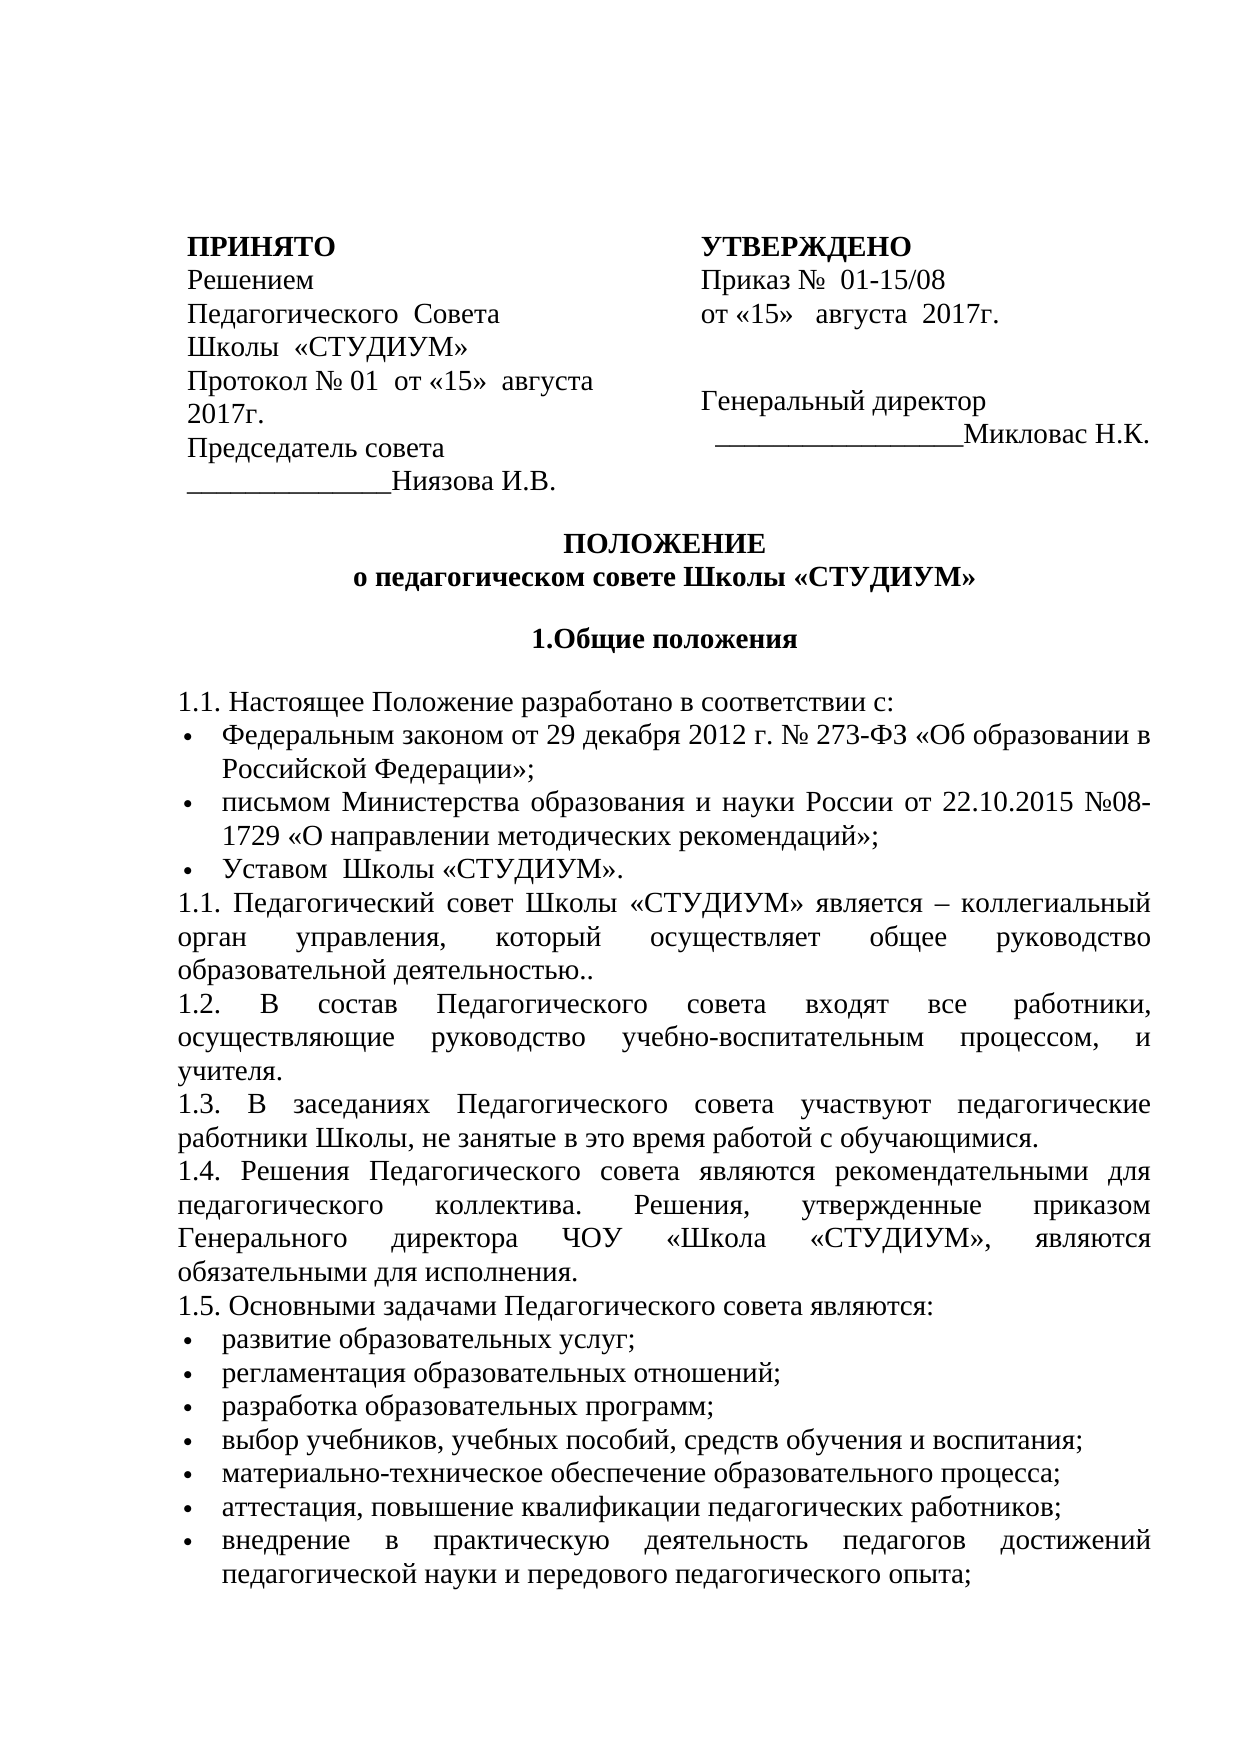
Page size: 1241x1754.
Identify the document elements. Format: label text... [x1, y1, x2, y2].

text 1.1. Педагогический совет Школы «СТУДИУМ» является – коллегиальный орган управления, который осуществляет общее руководство образовательной деятельностью.. [177, 885, 1152, 986]
table_header ПРИНЯТО Решением Педагогического Совета Школы «СТУДИУМ» Протокол № 01 от «15» августа 2017г. Председатель совета ______________Ниязова И.В. [176, 229, 689, 497]
list внедрение в практическую деятельность педагогов достижений педагогической науки и передового педагогического опыта; [184, 1522, 1152, 1589]
list регламентация образовательных отношений; [184, 1355, 1152, 1388]
text 1.Общие положения [177, 622, 1152, 655]
list выбор учебников, учебных пособий, средств обучения и воспитания; [184, 1422, 1152, 1455]
list Уставом Школы «СТУДИУМ». [184, 852, 1152, 885]
text ПОЛОЖЕНИЕ [177, 526, 1152, 559]
text о педагогическом совете Школы «СТУДИУМ» [177, 559, 1152, 593]
text 1.1. Настоящее Положение разработано в соответствии с: [177, 684, 1152, 717]
list материально-техническое обеспечение образовательного процесса; [184, 1455, 1152, 1489]
table_header УТВЕРЖДЕНО Приказ № 01-15/08 от «15» августа 2017г. Генеральный директор _________________Микловас Н.К. [689, 229, 1161, 497]
list письмом Министерства образования и науки России от 22.10.2015 №08-1729 «О направлении методических рекомендаций»; [184, 784, 1152, 852]
list Федеральным законом от 29 декабря 2012 г. № 273-ФЗ «Об образовании в Российской Федерации»; [184, 717, 1152, 784]
text 1.5. Основными задачами Педагогического совета являются: [177, 1288, 1152, 1321]
text 1.3. В заседаниях Педагогического совета участвуют педагогические работники Школы, не занятые в это время работой с обучающимися. [177, 1086, 1152, 1153]
list разработка образовательных программ; [184, 1388, 1152, 1422]
text 1.4. Решения Педагогического совета являются рекомендательными для педагогического коллектива. Решения, утвержденные приказом Генерального директора ЧОУ «Школа «СТУДИУМ», являются обязательными для исполнения. [177, 1153, 1152, 1288]
list аттестация, повышение квалификации педагогических работников; [184, 1489, 1152, 1522]
list развитие образовательных услуг; [184, 1321, 1152, 1355]
text 1.2. В состав Педагогического совета входят все работники, осуществляющие руководство учебно-воспитательным процессом, и учителя. [177, 986, 1152, 1086]
